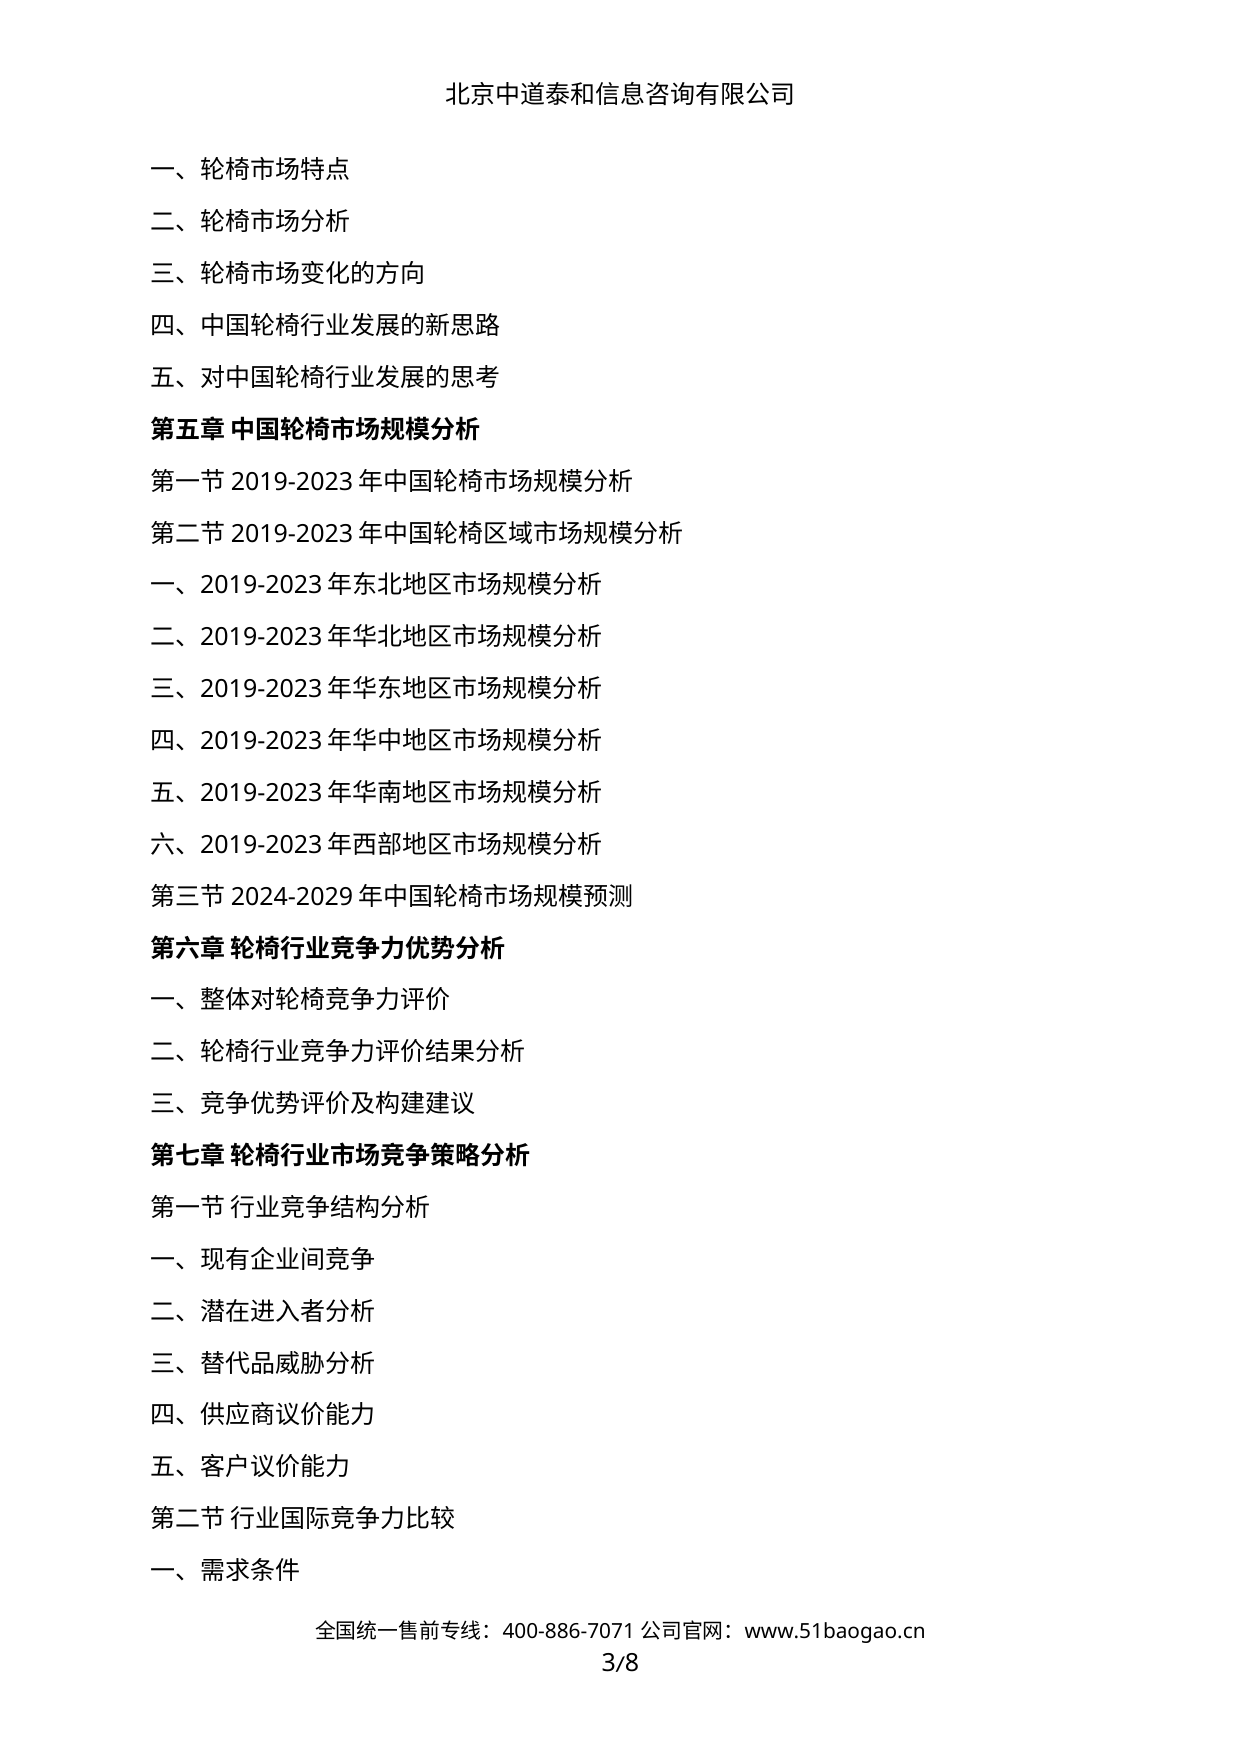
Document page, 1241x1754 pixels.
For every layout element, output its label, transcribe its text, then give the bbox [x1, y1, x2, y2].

text 三、替代品威胁分析 [150, 1343, 1090, 1379]
text 第一节 行业竞争结构分析 [150, 1187, 1090, 1224]
text 第六章 轮椅行业竞争力优势分析 [150, 928, 1090, 964]
text 第一节 2019-2023年中国轮椅市场规模分析 [150, 461, 1090, 497]
text 四、2019-2023年华中地区市场规模分析 [150, 721, 1090, 757]
text 四、供应商议价能力 [150, 1395, 1090, 1431]
text 六、2019-2023年西部地区市场规模分析 [150, 824, 1090, 861]
text 二、潜在进入者分析 [150, 1291, 1090, 1327]
text 三、竞争优势评价及构建建议 [150, 1084, 1090, 1120]
text 一、需求条件 [150, 1551, 1090, 1587]
text 二、2019-2023年华北地区市场规模分析 [150, 617, 1090, 653]
text 五、对中国轮椅行业发展的思考 [150, 357, 1090, 394]
text 一、整体对轮椅竞争力评价 [150, 980, 1090, 1016]
text 第三节 2024-2029年中国轮椅市场规模预测 [150, 876, 1090, 912]
text 第二节 2019-2023年中国轮椅区域市场规模分析 [150, 513, 1090, 549]
text 五、2019-2023年华南地区市场规模分析 [150, 772, 1090, 809]
text 五、客户议价能力 [150, 1447, 1090, 1483]
text 四、中国轮椅行业发展的新思路 [150, 306, 1090, 342]
text 三、2019-2023年华东地区市场规模分析 [150, 669, 1090, 705]
text 一、现有企业间竞争 [150, 1239, 1090, 1276]
text 第二节 行业国际竞争力比较 [150, 1499, 1090, 1535]
text 二、轮椅市场分析 [150, 202, 1090, 238]
text 二、轮椅行业竞争力评价结果分析 [150, 1032, 1090, 1068]
text 第七章 轮椅行业市场竞争策略分析 [150, 1136, 1090, 1172]
text 第五章 中国轮椅市场规模分析 [150, 409, 1090, 446]
text 一、轮椅市场特点 [150, 150, 1090, 186]
text 三、轮椅市场变化的方向 [150, 254, 1090, 290]
text 一、2019-2023年东北地区市场规模分析 [150, 565, 1090, 601]
